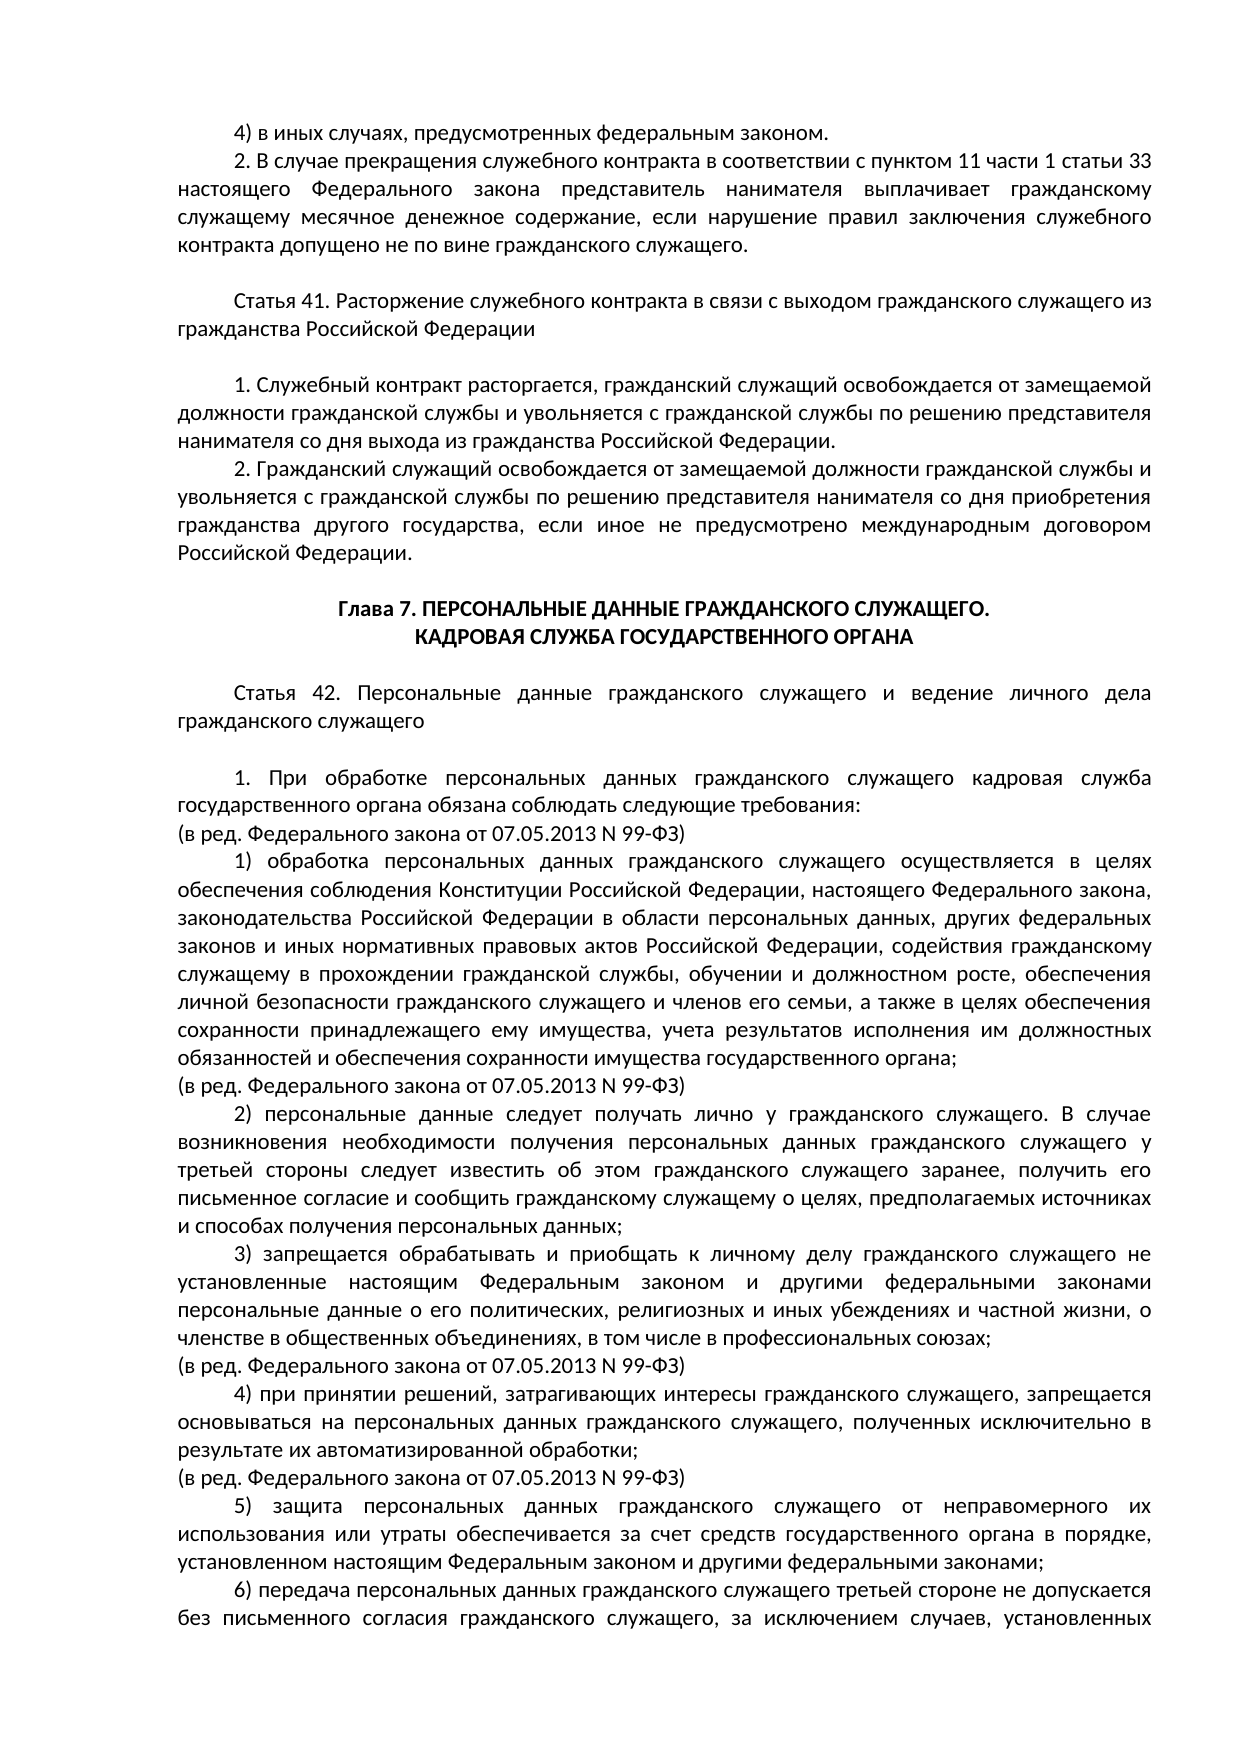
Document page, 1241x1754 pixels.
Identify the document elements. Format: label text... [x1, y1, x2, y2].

text (в ред. Федерального закона от 07.05.2013 N 99-ФЗ) [177, 1463, 1152, 1491]
text 4) при принятии решений, затрагивающих интересы гражданского служащего, запрещается основываться на персональных данных гражданского служащего, полученных исключительно в результате их автоматизированной обработки; [177, 1379, 1152, 1463]
text (в ред. Федерального закона от 07.05.2013 N 99-ФЗ) [177, 1071, 1152, 1099]
text (в ред. Федерального закона от 07.05.2013 N 99-ФЗ) [177, 1351, 1152, 1379]
text Статья 41. Расторжение служебного контракта в связи с выходом гражданского служащего из гражданства Российской Федерации [177, 286, 1152, 342]
text 5) защита персональных данных гражданского служащего от неправомерного их использования или утраты обеспечивается за счет средств государственного органа в порядке, установленном настоящим Федеральным законом и другими федеральными законами; [177, 1491, 1152, 1575]
text 4) в иных случаях, предусмотренных федеральным законом. [177, 118, 1152, 146]
title Глава 7. ПЕРСОНАЛЬНЫЕ ДАННЫЕ ГРАЖДАНСКОГО СЛУЖАЩЕГО. [177, 594, 1152, 622]
text 2) персональные данные следует получать лично у гражданского служащего. В случае возникновения необходимости получения персональных данных гражданского служащего у третьей стороны следует известить об этом гражданского служащего заранее, получить его письменное согласие и сообщить гражданскому служащему о целях, предполагаемых источниках и способах получения персональных данных; [177, 1099, 1152, 1239]
text 1. Служебный контракт расторгается, гражданский служащий освобождается от замещаемой должности гражданской службы и увольняется с гражданской службы по решению представителя нанимателя со дня выхода из гражданства Российской Федерации. [177, 370, 1152, 454]
text 1. При обработке персональных данных гражданского служащего кадровая служба государственного органа обязана соблюдать следующие требования: [177, 763, 1152, 819]
text Статья 42. Персональные данные гражданского служащего и ведение личного дела гражданского служащего [177, 678, 1152, 734]
text 2. В случае прекращения служебного контракта в соответствии с пунктом 11 части 1 статьи 33 настоящего Федерального закона представитель нанимателя выплачивает гражданскому служащему месячное денежное содержание, если нарушение правил заключения служебного контракта допущено не по вине гражданского служащего. [177, 146, 1152, 258]
title КАДРОВАЯ СЛУЖБА ГОСУДАРСТВЕННОГО ОРГАНА [177, 622, 1152, 651]
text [177, 1575, 1152, 1631]
text 2. Гражданский служащий освобождается от замещаемой должности гражданской службы и увольняется с гражданской службы по решению представителя нанимателя со дня приобретения гражданства другого государства, если иное не предусмотрено международным договором Российской Федерации. [177, 454, 1152, 566]
text 3) запрещается обрабатывать и приобщать к личному делу гражданского служащего не установленные настоящим Федеральным законом и другими федеральными законами персональные данные о его политических, религиозных и иных убеждениях и частной жизни, о членстве в общественных объединениях, в том числе в профессиональных союзах; [177, 1239, 1152, 1351]
text 1) обработка персональных данных гражданского служащего осуществляется в целях обеспечения соблюдения Конституции Российской Федерации, настоящего Федерального закона, законодательства Российской Федерации в области персональных данных, других федеральных законов и иных нормативных правовых актов Российской Федерации, содействия гражданскому служащему в прохождении гражданской службы, обучении и должностном росте, обеспечения личной безопасности гражданского служащего и членов его семьи, а также в целях обеспечения сохранности принадлежащего ему имущества, учета результатов исполнения им должностных обязанностей и обеспечения сохранности имущества государственного органа; [177, 847, 1152, 1071]
text (в ред. Федерального закона от 07.05.2013 N 99-ФЗ) [177, 819, 1152, 847]
